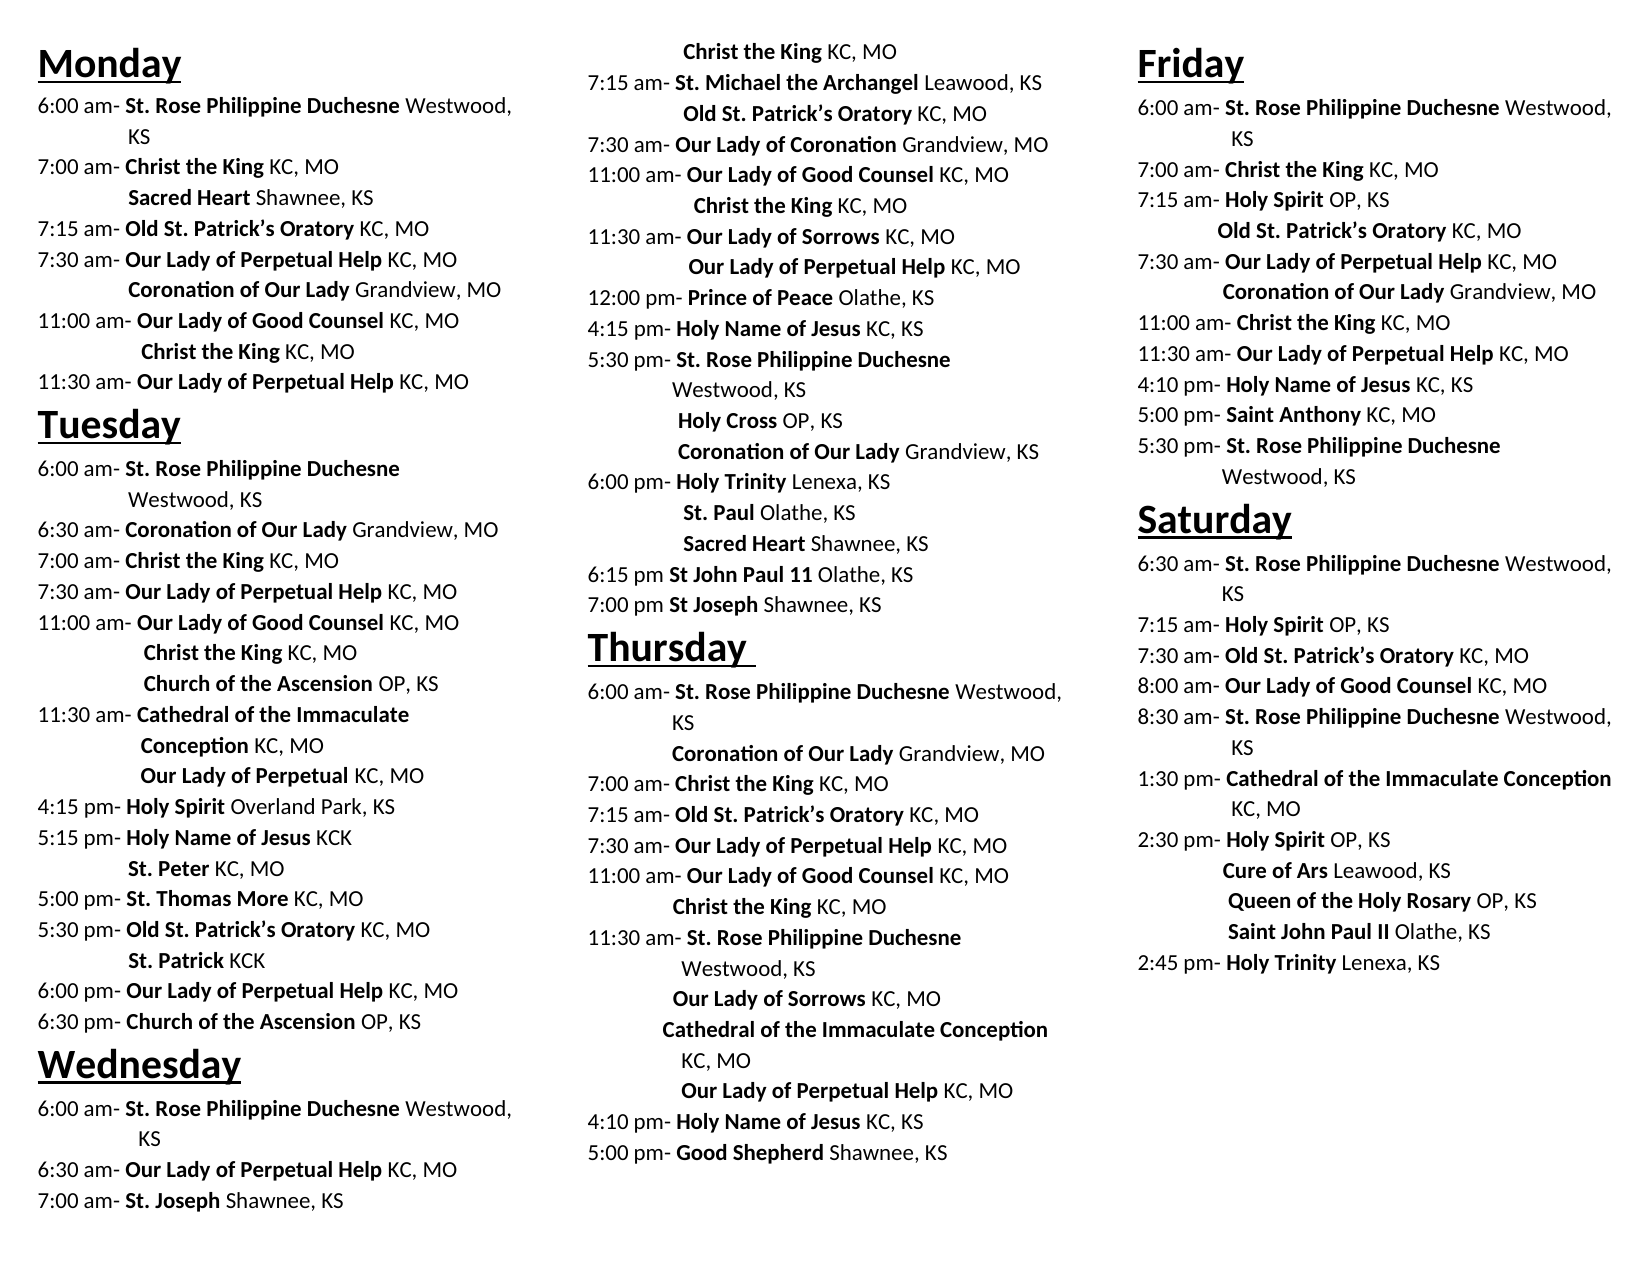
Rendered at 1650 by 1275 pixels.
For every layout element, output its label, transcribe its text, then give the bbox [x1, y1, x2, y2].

text 11:30 am- Our Lady of Perpetual Help KC, MO [37, 368, 512, 396]
text Westwood, KS [37, 485, 512, 513]
text Tuesday [37, 398, 512, 449]
text Coronation of Our Lady Grandview, KS [587, 437, 1062, 465]
text Christ the King KC, MO [587, 191, 1062, 219]
text 5:30 pm- St. Rose Philippine Duchesne Westwood, KS [1137, 431, 1612, 490]
text 7:00 am- Christ the King KC, MO [587, 769, 1062, 797]
text 7:15 am- Holy Spirit OP, KS [1137, 610, 1612, 638]
text Thursday [587, 621, 1062, 672]
text 7:30 am- Our Lady of Perpetual Help KC, MO [1137, 247, 1612, 275]
text 12:00 pm- Prince of Peace Olathe, KS [587, 283, 1062, 311]
text 4:15 pm- Holy Spirit Overland Park, KS [37, 792, 512, 820]
text Coronation of Our Lady Grandview, MO [587, 739, 1062, 767]
text Sacred Heart Shawnee, KS [37, 183, 512, 211]
text 7:15 am- Old St. Patrick’s Oratory KC, MO [587, 800, 1062, 828]
text 11:30 am- Our Lady of Sorrows KC, MO [587, 222, 1062, 250]
text 2:45 pm- Holy Trinity Lenexa, KS [1137, 948, 1612, 976]
text Wednesday [37, 1038, 512, 1089]
text 5:00 pm- Good Shepherd Shawnee, KS [587, 1138, 1062, 1166]
text 4:10 pm- Holy Name of Jesus KC, KS [1137, 370, 1612, 398]
text Saturday [1137, 493, 1612, 544]
text 8:00 am- Our Lady of Good Counsel KC, MO [1137, 672, 1612, 699]
text 6:00 am- St. Rose Philippine Duchesne Westwood, KS [1137, 93, 1612, 152]
text 6:30 am- St. Rose Philippine Duchesne Westwood, KS [1137, 549, 1612, 607]
text 2:30 pm- Holy Spirit OP, KS [1137, 825, 1612, 853]
text 6:00 pm- Our Lady of Perpetual Help KC, MO [37, 977, 512, 1004]
text 5:30 pm- St. Rose Philippine Duchesne Westwood, KS [587, 345, 1062, 403]
text 11:00 am- Our Lady of Good Counsel KC, MO [37, 306, 512, 334]
text Holy Cross OP, KS [587, 406, 1062, 434]
text 6:30 pm- Church of the Ascension OP, KS [37, 1007, 512, 1035]
text 7:00 am- Christ the King KC, MO [1137, 155, 1612, 183]
text Old St. Patrick’s Oratory KC, MO [587, 99, 1062, 127]
text Our Lady of Perpetual KC, MO [37, 761, 512, 789]
text St. Paul Olathe, KS [587, 498, 1062, 526]
text Our Lady of Perpetual Help KC, MO [587, 253, 1062, 281]
text 7:15 am- Old St. Patrick’s Oratory KC, MO [37, 214, 512, 242]
text Cure of Ars Leawood, KS Queen of the Holy Rosary OP, KS [1137, 856, 1612, 915]
text 1:30 pm- Cathedral of the Immaculate Conception KC, MO [1137, 764, 1612, 822]
text Friday [1137, 37, 1612, 88]
text 7:30 am- Old St. Patrick’s Oratory KC, MO [1137, 641, 1612, 669]
text Old St. Patrick’s Oratory KC, MO [1137, 216, 1612, 244]
text 4:15 pm- Holy Name of Jesus KC, KS [587, 314, 1062, 342]
text 11:00 am- Our Lady of Good Counsel KC, MO [587, 160, 1062, 188]
text Christ the King KC, MO [587, 37, 1062, 66]
text 7:15 am- St. Michael the Archangel Leawood, KS [587, 68, 1062, 96]
text 6:00 am- St. Rose Philippine Duchesne Westwood, KS [37, 1094, 512, 1153]
text 6:00 am- St. Rose Philippine Duchesne Westwood, KS [587, 677, 1062, 736]
text Saint John Paul II Olathe, KS [1137, 917, 1612, 945]
text 7:00 am- St. Joseph Shawnee, KS [37, 1186, 512, 1214]
text Our Lady of Sorrows KC, MO [587, 984, 1062, 1012]
text 5:00 pm- Saint Anthony KC, MO [1137, 401, 1612, 429]
text Coronation of Our Lady Grandview, MO [37, 275, 512, 303]
text St. Patrick KCK [37, 946, 512, 974]
text 6:30 am- Coronation of Our Lady Grandview, MO [37, 516, 512, 544]
text 7:30 am- Our Lady of Perpetual Help KC, MO [37, 577, 512, 605]
text Church of the Ascension OP, KS [37, 669, 512, 697]
text 7:30 am- Our Lady of Perpetual Help KC, MO [587, 831, 1062, 859]
text 11:00 am- Christ the King KC, MO [1137, 308, 1612, 336]
text 7:30 am- Our Lady of Coronation Grandview, MO [587, 130, 1062, 158]
text 11:30 am- St. Rose Philippine Duchesne Westwood, KS [587, 923, 1062, 982]
text 8:30 am- St. Rose Philippine Duchesne Westwood, KS [1137, 702, 1612, 761]
text 6:30 am- Our Lady of Perpetual Help KC, MO [37, 1155, 512, 1183]
text 7:30 am- Our Lady of Perpetual Help KC, MO [37, 245, 512, 273]
text 7:00 am- Christ the King KC, MO [37, 546, 512, 574]
text 7:00 am- Christ the King KC, MO [37, 152, 512, 181]
text 11:00 am- Our Lady of Good Counsel KC, MO [587, 862, 1062, 889]
text Our Lady of Perpetual Help KC, MO [662, 1077, 1062, 1105]
text Cathedral of the Immaculate Conception KC, MO [662, 1015, 1062, 1074]
text 11:30 am- Cathedral of the Immaculate Conception KC, MO [37, 700, 512, 759]
text 6:00 am- St. Rose Philippine Duchesne [37, 454, 512, 482]
text 5:15 pm- Holy Name of Jesus KCK [37, 823, 512, 851]
text 5:30 pm- Old St. Patrick’s Oratory KC, MO [37, 915, 512, 943]
text 11:00 am- Our Lady of Good Counsel KC, MO [37, 608, 512, 636]
text Monday 6:00 am- St. Rose Philippine Duchesne Westwood, KS [37, 37, 512, 150]
text 7:15 am- Holy Spirit OP, KS [1137, 186, 1612, 213]
text 5:00 pm- St. Thomas More KC, MO [37, 884, 512, 912]
text 6:00 pm- Holy Trinity Lenexa, KS [587, 468, 1062, 496]
text Sacred Heart Shawnee, KS [587, 529, 1062, 557]
text 11:30 am- Our Lady of Perpetual Help KC, MO [1137, 339, 1612, 367]
text 7:00 pm St Joseph Shawnee, KS [587, 591, 1062, 619]
text Christ the King KC, MO [587, 892, 1062, 920]
text St. Peter KC, MO [112, 854, 512, 882]
text 6:15 pm St John Paul 11 Olathe, KS [587, 560, 1062, 588]
text Christ the King KC, MO [37, 337, 512, 365]
text 4:10 pm- Holy Name of Jesus KC, KS [587, 1107, 1062, 1135]
text Christ the King KC, MO [37, 638, 512, 667]
text Coronation of Our Lady Grandview, MO [1137, 278, 1612, 306]
